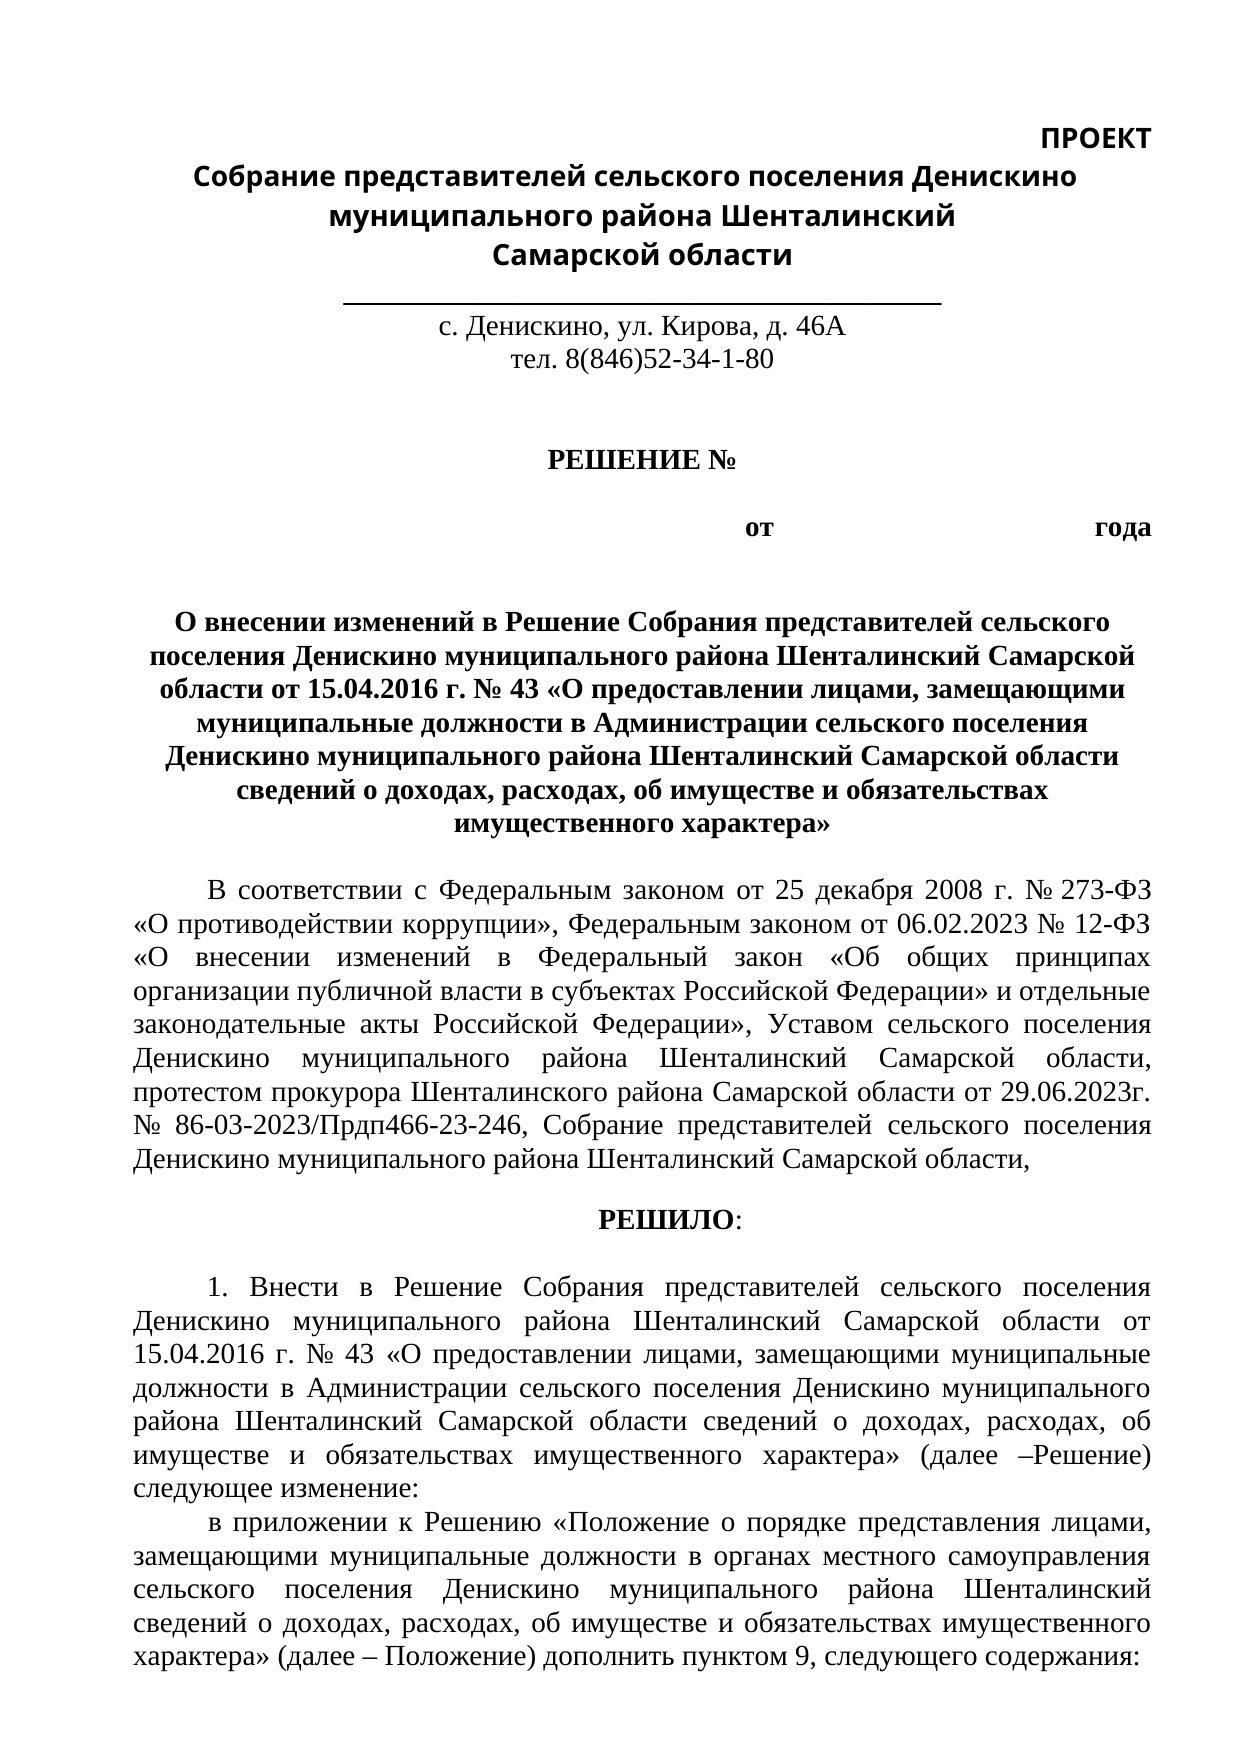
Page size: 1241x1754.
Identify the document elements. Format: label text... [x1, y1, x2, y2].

text муниципального района Шенталинский [133, 195, 1152, 234]
text _________________________________________ [133, 274, 1152, 308]
text с. Денискино, ул. Кирова, д. 46А [133, 308, 1152, 341]
text Собрание представителей сельского поселения Денискино [118, 156, 1152, 195]
text Самарской области [133, 234, 1152, 274]
text 1. Внести в Решение Собрания представителей сельского поселения Денискино муниципального района Шенталинский Самарской области от 15.04.2016 г. № 43 «О предоставлении лицами, замещающими муниципальные должности в Администрации сельского поселения Денискино муниципального района Шенталинский Самарской области сведений о доходах, расходах, об имуществе и обязательствах имущественного характера» (далее –Решение) следующее изменение: [133, 1269, 1152, 1504]
text от года [133, 509, 1152, 542]
text РЕШЕНИЕ № [133, 442, 1152, 475]
text РЕШИЛО: [133, 1202, 1152, 1236]
text в приложении к Решению «Положение о порядке представления лицами, замещающими муниципальные должности в органах местного самоуправления сельского поселения Денискино муниципального района Шенталинский сведений о доходах, расходах, об имуществе и обязательствах имущественного характера» (далее – Положение) дополнить пунктом 9, следующего содержания: [133, 1504, 1152, 1672]
text ПРОЕКТ [118, 118, 1152, 156]
text тел. 8(846)52-34-1-80 [133, 341, 1152, 375]
text В соответствии с Федеральным законом от 25 декабря . № 273-ФЗ «О противодействии коррупции», Федеральным законом от 06.02.2023 № 12-ФЗ «О внесении изменений в Федеральный закон «Об общих принципах организации публичной власти в субъектах Российской Федерации» и отдельные законодательные акты Российской Федерации», Уставом сельского поселения Денискино муниципального района Шенталинский Самарской области, протестом прокурора Шенталинского района Самарской области от 29.06.2023г. № 86-03-2023/Прдп466-23-246, Собрание представителей сельского поселения Денискино муниципального района Шенталинский Самарской области, [133, 872, 1152, 1174]
text О внесении изменений в Решение Собрания представителей сельского поселения Денискино муниципального района Шенталинский Самарской области от 15.04.2016 г. № 43 «О предоставлении лицами, замещающими муниципальные должности в Администрации сельского поселения Денискино муниципального района Шенталинский Самарской области сведений о доходах, расходах, об имуществе и обязательствах имущественного характера» [133, 604, 1152, 839]
